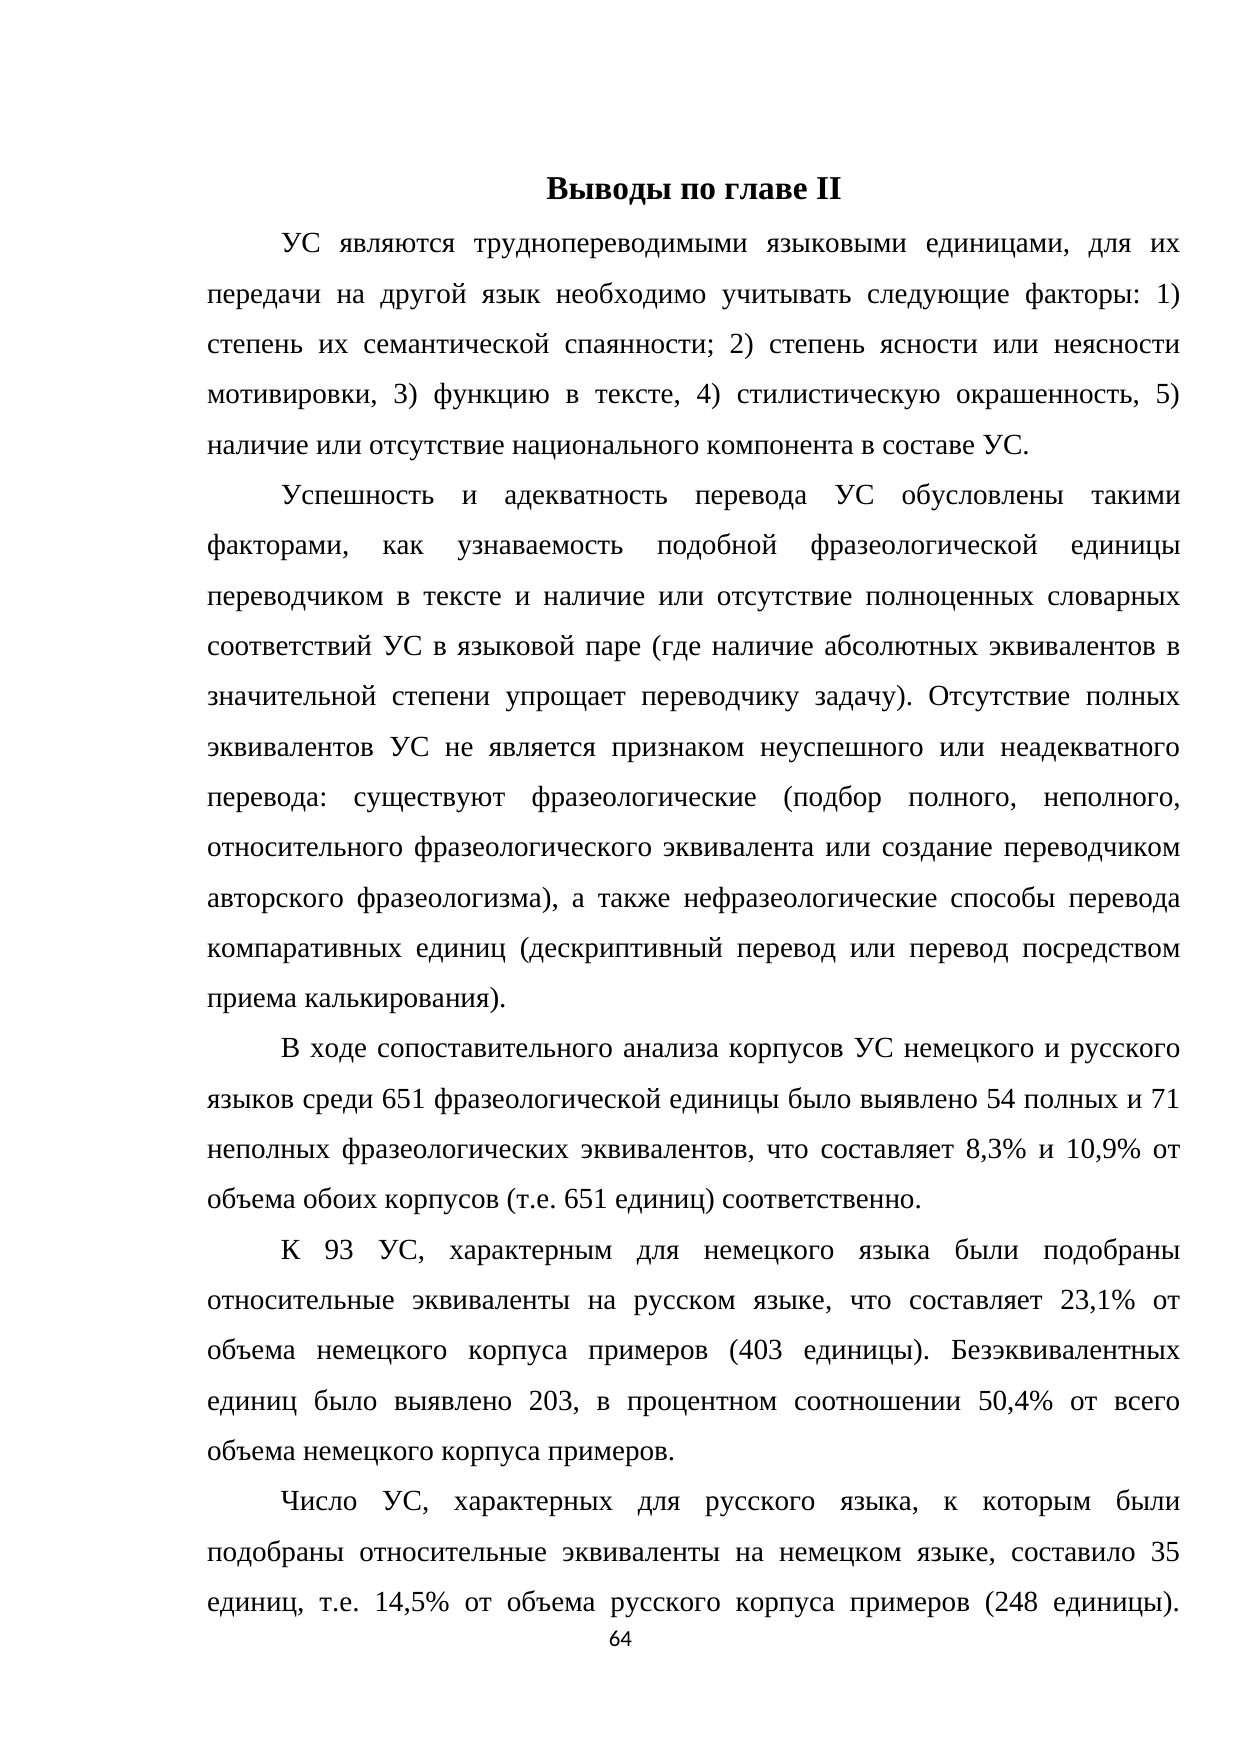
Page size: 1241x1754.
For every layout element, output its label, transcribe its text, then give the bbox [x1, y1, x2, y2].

text К 93 УС, характерным для немецкого языка были подобраны относительные эквиваленты на русском языке, что составляет 23,1% от объема немецкого корпуса примеров (403 единицы). Безэквивалентных единиц было выявлено 203, в процентном соотношении 50,4% от всего объема немецкого корпуса примеров. [207, 1232, 1181, 1467]
subtitle Выводы по главе II [207, 168, 1181, 206]
text Успешность и адекватность перевода УС обусловлены такими факторами, как узнаваемость подобной фразеологической единицы переводчиком в тексте и наличие или отсутствие полноценных словарных соответствий УС в языковой паре (где наличие абсолютных эквивалентов в значительной степени упрощает переводчику задачу). Отсутствие полных эквивалентов УС не является признаком неуспешного или неадекватного перевода: существуют фразеологические (подбор полного, неполного, относительного фразеологического эквивалента или создание переводчиком авторского фразеологизма), а также нефразеологические способы перевода компаративных единиц (дескриптивный перевод или перевод посредством приема калькирования). [207, 477, 1181, 1014]
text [207, 1483, 1181, 1618]
text В ходе сопоставительного анализа корпусов УС немецкого и русского языков среди 651 фразеологической единицы было выявлено 54 полных и 71 неполных фразеологических эквивалентов, что составляет 8,3% и 10,9% от объема обоих корпусов (т.е. 651 единиц) соответственно. [207, 1031, 1181, 1215]
text УС являются труднопереводимыми языковыми единицами, для их передачи на другой язык необходимо учитывать следующие факторы: 1) степень их семантической спаянности; 2) степень ясности или неясности мотивировки, 3) функцию в тексте, 4) стилистическую окрашенность, 5) наличие или отсутствие национального компонента в составе УС. [207, 226, 1181, 460]
